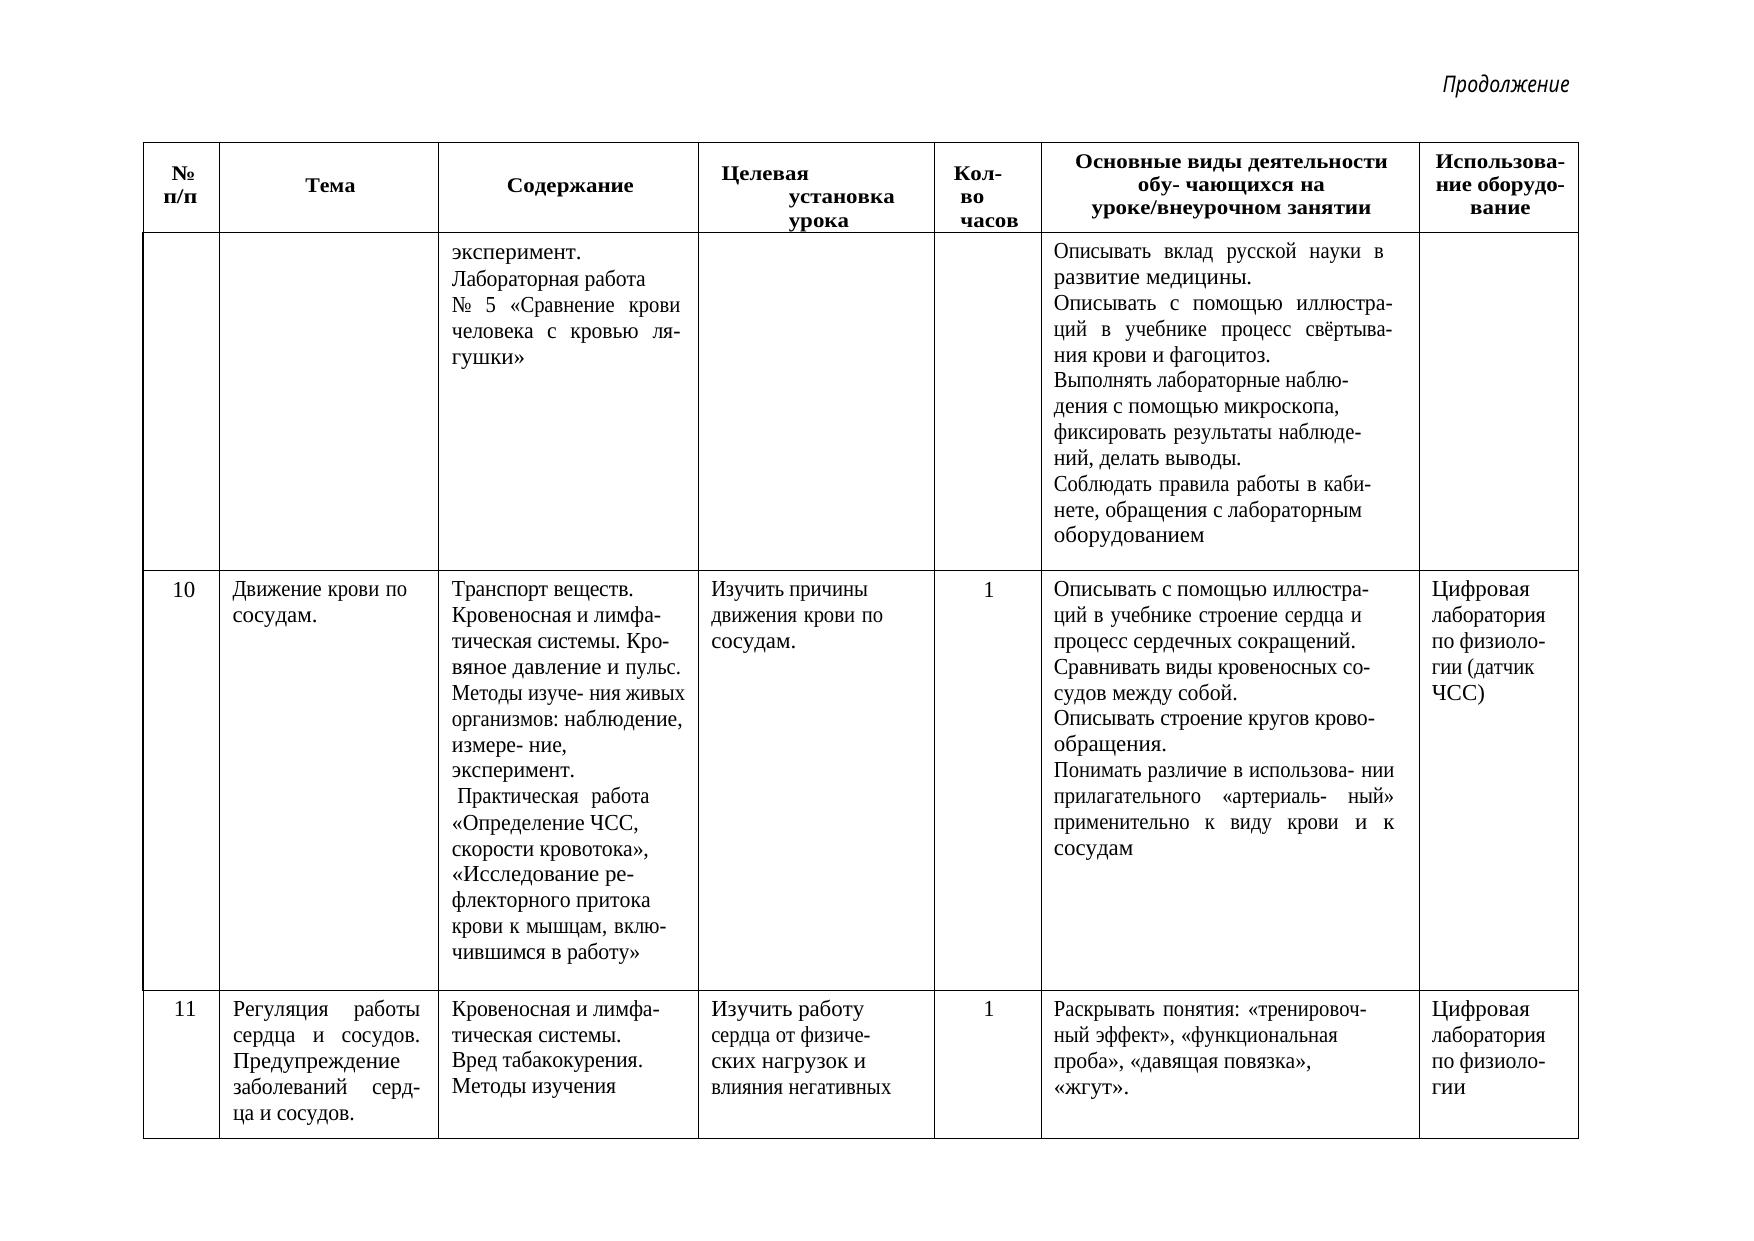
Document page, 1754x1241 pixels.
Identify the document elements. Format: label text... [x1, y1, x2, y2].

table_cell [1420, 233, 1578, 570]
table_cell Цифровая лаборатория по физиоло- гии (датчик ЧСС) [1420, 571, 1578, 990]
table_cell 1 [935, 571, 1041, 990]
table_header Кол-во часов [935, 143, 1041, 232]
table_cell 10 [144, 571, 219, 990]
table_cell Изучить причины движения крови по сосудам. [699, 571, 934, 990]
table_cell Цифровая лаборатория по физиоло- гии [1420, 991, 1578, 1138]
table_header № п/п [144, 143, 219, 232]
table_header Содержание [439, 143, 698, 232]
table_header Использова- ние оборудо- вание [1420, 143, 1578, 232]
table_cell Кровеносная и лимфа- тическая системы. Вред табакокурения. Методы изучения [439, 991, 698, 1138]
table_cell [144, 233, 219, 570]
table_cell [935, 233, 1041, 570]
table_cell Раскрывать понятия: «тренировоч- ный эффект», «функциональная проба», «давящая повязка», «жгут». [1042, 991, 1419, 1138]
table_cell Описывать вклад русской науки в развитие медицины. Описывать с помощью иллюстра- ций в учебнике процесс свёртыва- ния крови и фагоцитоз. Выполнять лабораторные наблю- дения с помощью микроскопа, фиксировать результаты наблюде- ний, делать выводы. Соблюдать правила работы в каби- нете, обращения с лабораторным оборудованием [1042, 233, 1419, 570]
table_cell эксперимент. Лабораторная работа № 5 «Сравнение крови человека с кровью ля- гушки» [439, 233, 698, 570]
table_cell [220, 233, 438, 570]
table_header Тема [220, 143, 438, 232]
table_header Целевая установка урока [699, 143, 934, 232]
table_cell Изучить работу сердца от физиче- ских нагрузок и влияния негативных [699, 991, 934, 1138]
table_cell Описывать с помощью иллюстра- ций в учебнике строение сердца и процесс сердечных сокращений. Сравнивать виды кровеносных со- судов между собой. Описывать строение кругов крово- обращения. Понимать различие в использова- нии прилагательного «артериаль- ный» применительно к виду крови и к сосудам [1042, 571, 1419, 990]
table_cell 11 [144, 991, 219, 1138]
table_cell Транспорт веществ. Кровеносная и лимфа- тическая системы. Кро- вяное давление и пульс. Методы изуче- ния живых организмов: наблюдение, измере- ние, эксперимент. Практическая работа «Определение ЧСС, скорости кровотока», «Исследование ре- флекторного притока крови к мышцам, вклю- чившимся в работу» [439, 571, 698, 990]
table_cell [699, 233, 934, 570]
table_cell Движение крови по сосудам. [220, 571, 438, 990]
table_cell Регуляция работы сердца и сосудов. Предупреждение заболеваний серд- ца и сосудов. [220, 991, 438, 1138]
table_header Основные виды деятельности обу- чающихся на уроке/внеурочном занятии [1042, 143, 1419, 232]
table_cell 1 [935, 991, 1041, 1138]
